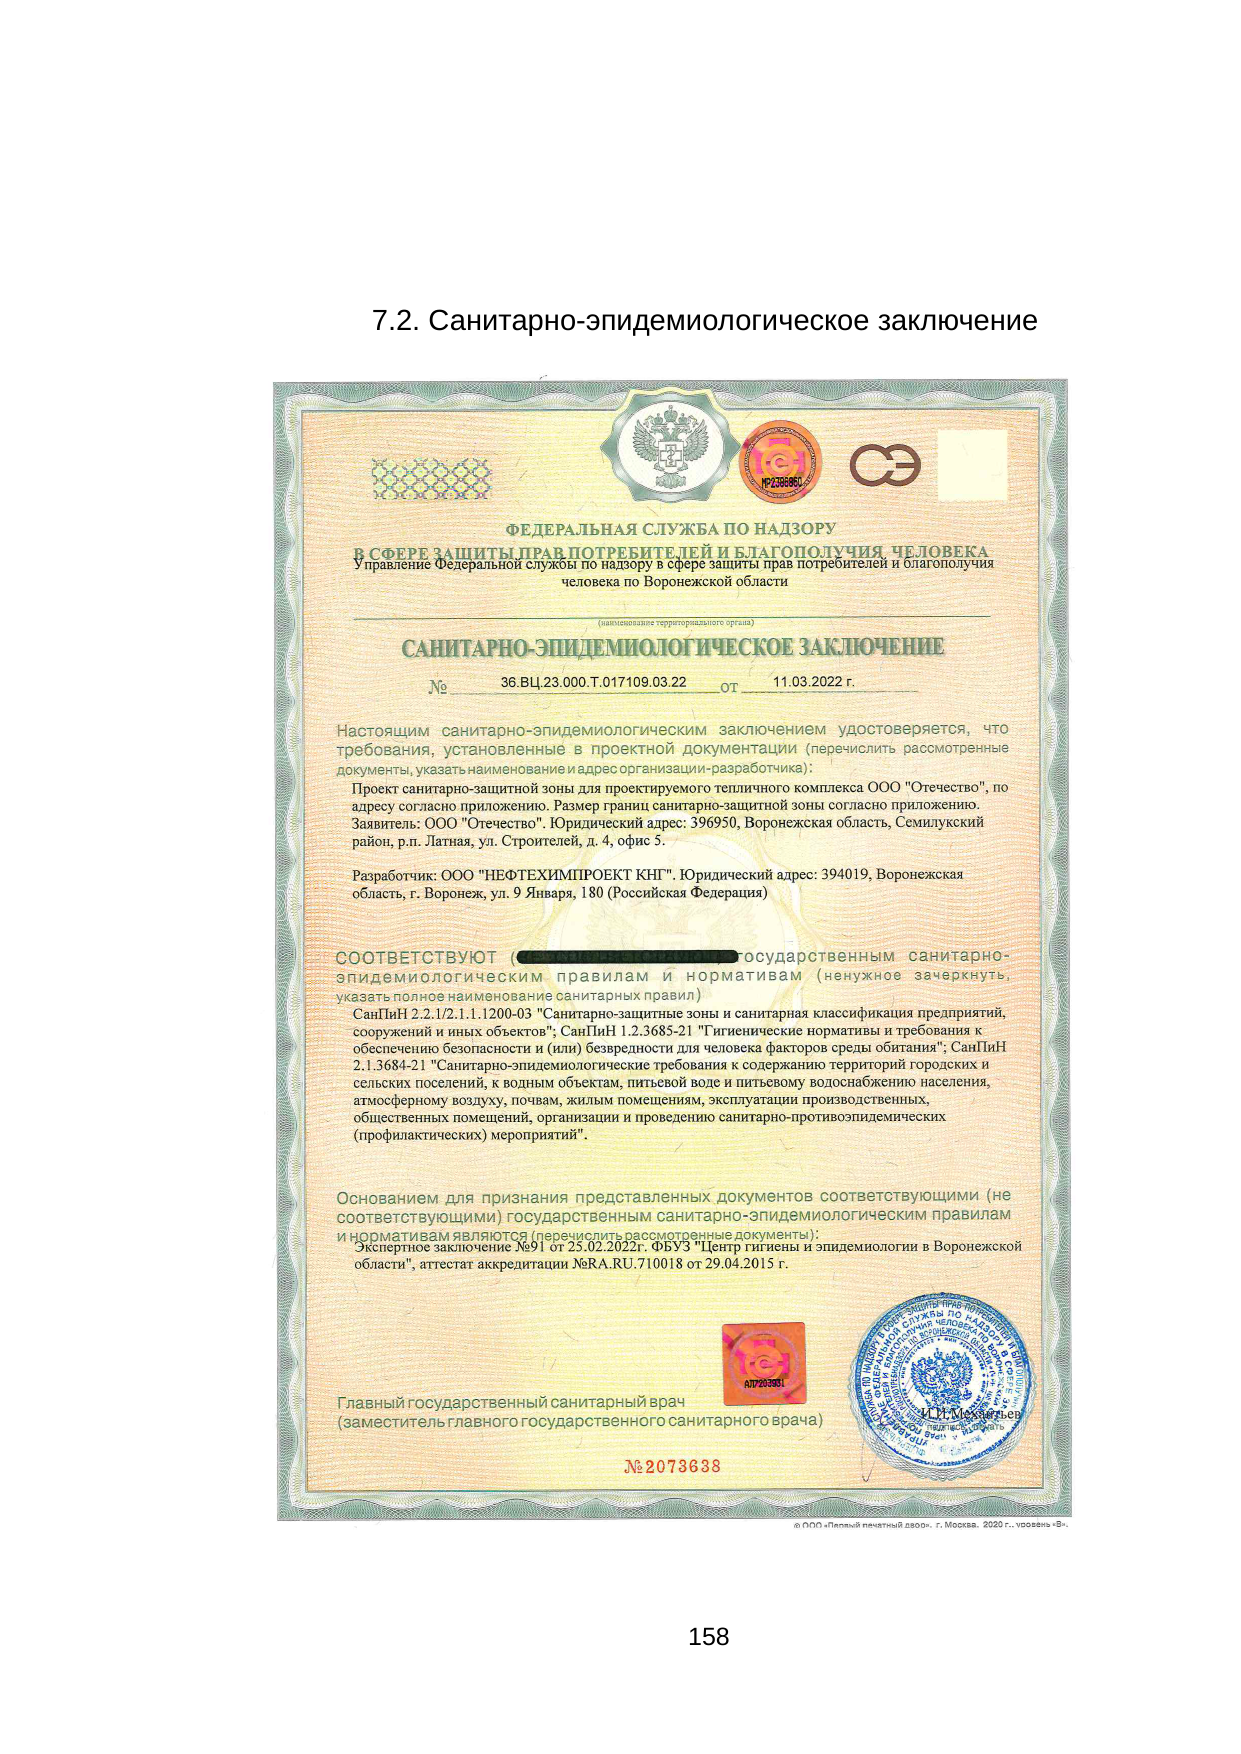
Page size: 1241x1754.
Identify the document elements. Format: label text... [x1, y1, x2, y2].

text 7.2. Санитарно-эпидемиологическое заключение [229, 303, 1181, 337]
